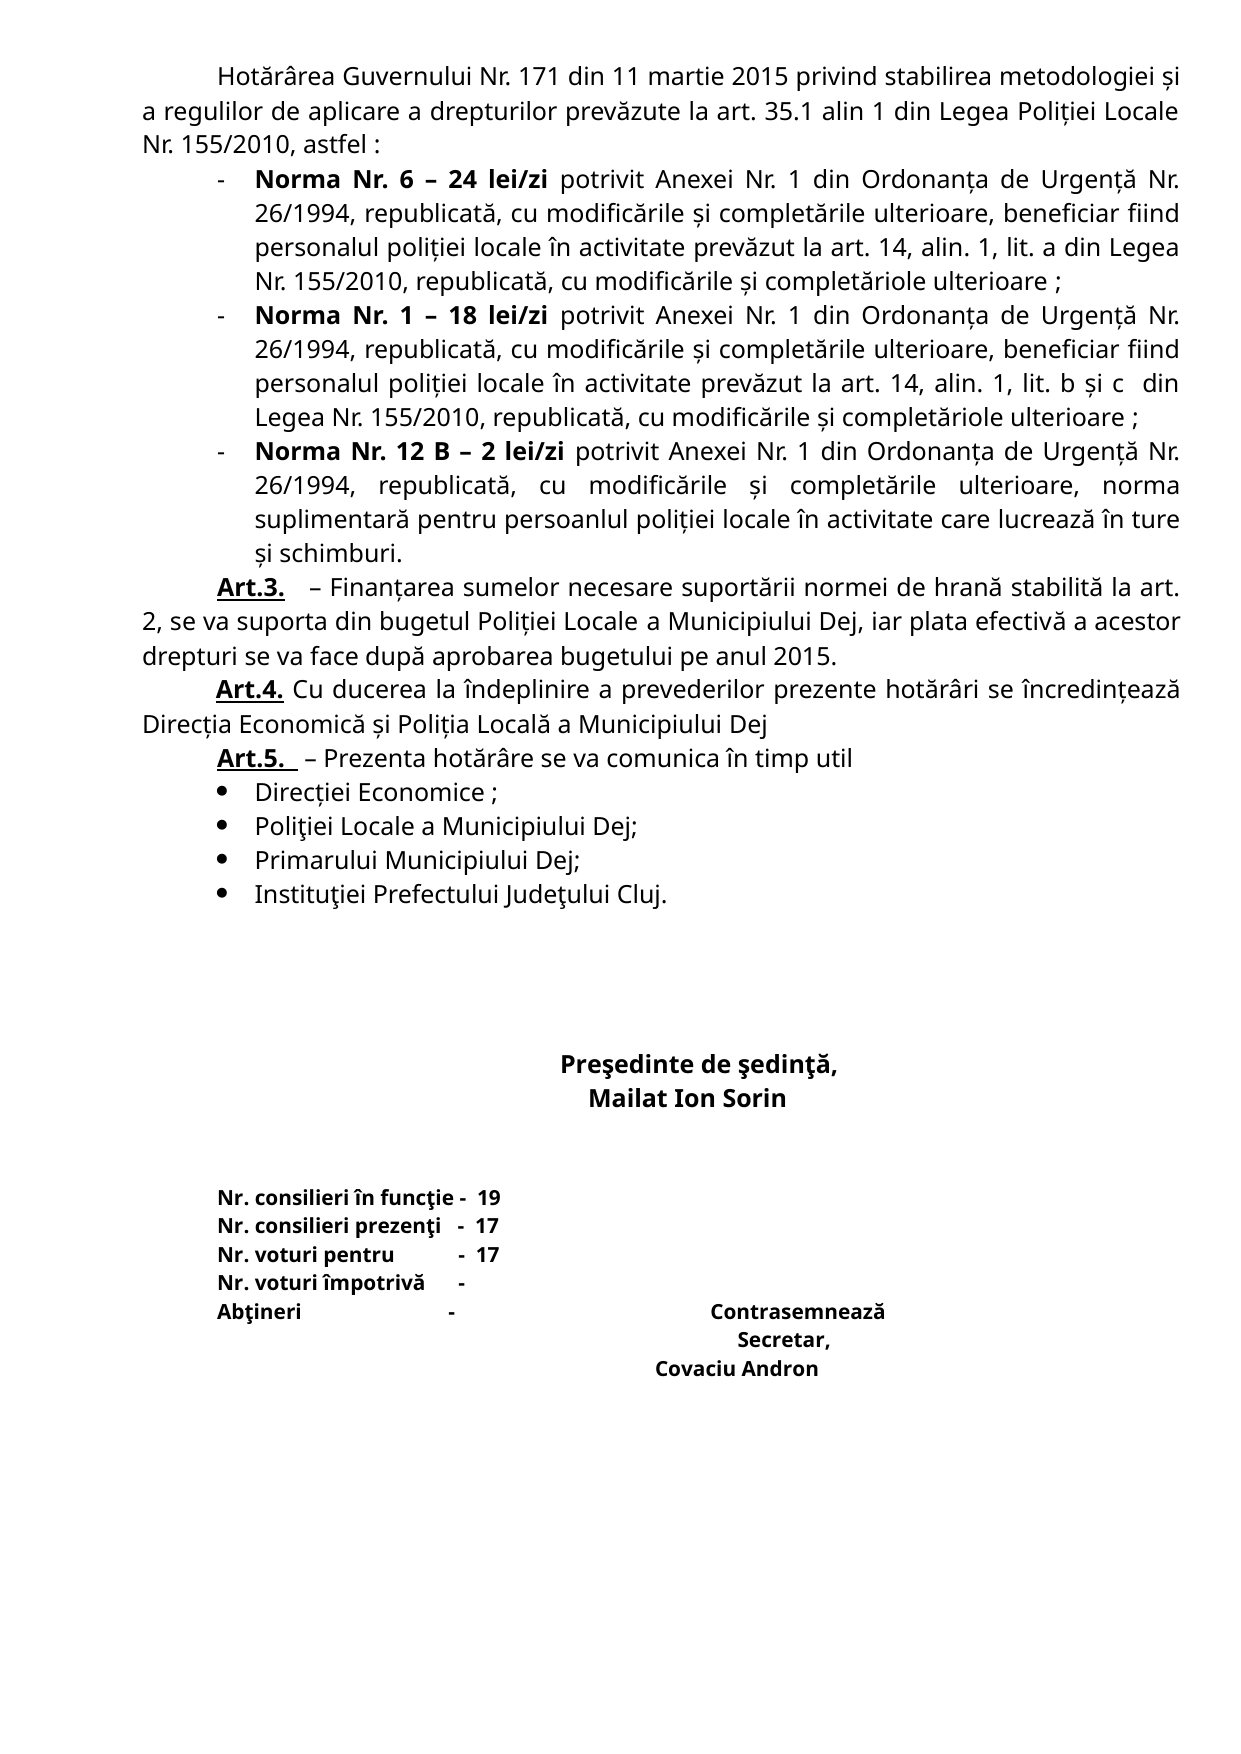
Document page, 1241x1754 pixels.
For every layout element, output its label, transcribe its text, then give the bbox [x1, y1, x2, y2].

list Primarului Municipiului Dej; [217, 842, 1237, 877]
list Instituţiei Prefectului Judeţului Cluj. [142, 877, 1181, 911]
text Abţineri - Contrasemnează [142, 1297, 1181, 1325]
text Nr. consilieri prezenţi - 17 [142, 1212, 1181, 1240]
text Nr. voturi pentru - 17 [142, 1240, 1181, 1268]
list Direcției Economice ; [217, 774, 1237, 808]
text Hotărârea Guvernului Nr. 171 din 11 martie 2015 privind stabilirea metodologiei și a regulilor de aplicare a drepturilor prevăzute la art. 35.1 alin 1 din Legea Poliției Locale Nr. 155/2010, astfel : [142, 59, 1181, 161]
text Art.5. – Prezenta hotărâre se va comunica în timp util [142, 740, 1181, 774]
text Preşedinte de şedinţă, [142, 1047, 1181, 1081]
text Nr. voturi împotrivă - [142, 1268, 1181, 1297]
text Nr. consilieri în funcţie - 19 [142, 1183, 1181, 1212]
list Norma Nr. 6 – 24 lei/zi potrivit Anexei Nr. 1 din Ordonanța de Urgență Nr. 26/1994, republicată, cu modificările și completările ulterioare, beneficiar fiind personalul poliției locale în activitate prevăzut la art. 14, alin. 1, lit. a din Legea Nr. 155/2010, republicată, cu modificările și completăriole ulterioare ; [217, 161, 1181, 297]
text Art.4. Cu ducerea la îndeplinire a prevederilor prezente hotărâri se încredințează Direcţia Economică și Poliția Locală a Municipiului Dej [142, 672, 1181, 740]
text Art.3. – Finanțarea sumelor necesare suportării normei de hrană stabilită la art. 2, se va suporta din bugetul Poliției Locale a Municipiului Dej, iar plata efectivă a acestor drepturi se va face după aprobarea bugetului pe anul 2015. [142, 570, 1181, 672]
list Norma Nr. 1 – 18 lei/zi potrivit Anexei Nr. 1 din Ordonanța de Urgență Nr. 26/1994, republicată, cu modificările și completările ulterioare, beneficiar fiind personalul poliției locale în activitate prevăzut la art. 14, alin. 1, lit. b și c din Legea Nr. 155/2010, republicată, cu modificările și completăriole ulterioare ; [217, 297, 1181, 434]
text Mailat Ion Sorin [142, 1081, 1181, 1115]
text Secretar, Covaciu Andron [142, 1325, 1181, 1382]
list Norma Nr. 12 B – 2 lei/zi potrivit Anexei Nr. 1 din Ordonanța de Urgență Nr. 26/1994, republicată, cu modificările și completările ulterioare, norma suplimentară pentru persoanlul poliției locale în activitate care lucrează în ture și schimburi. [217, 434, 1181, 570]
list Poliţiei Locale a Municipiului Dej; [217, 808, 1237, 842]
